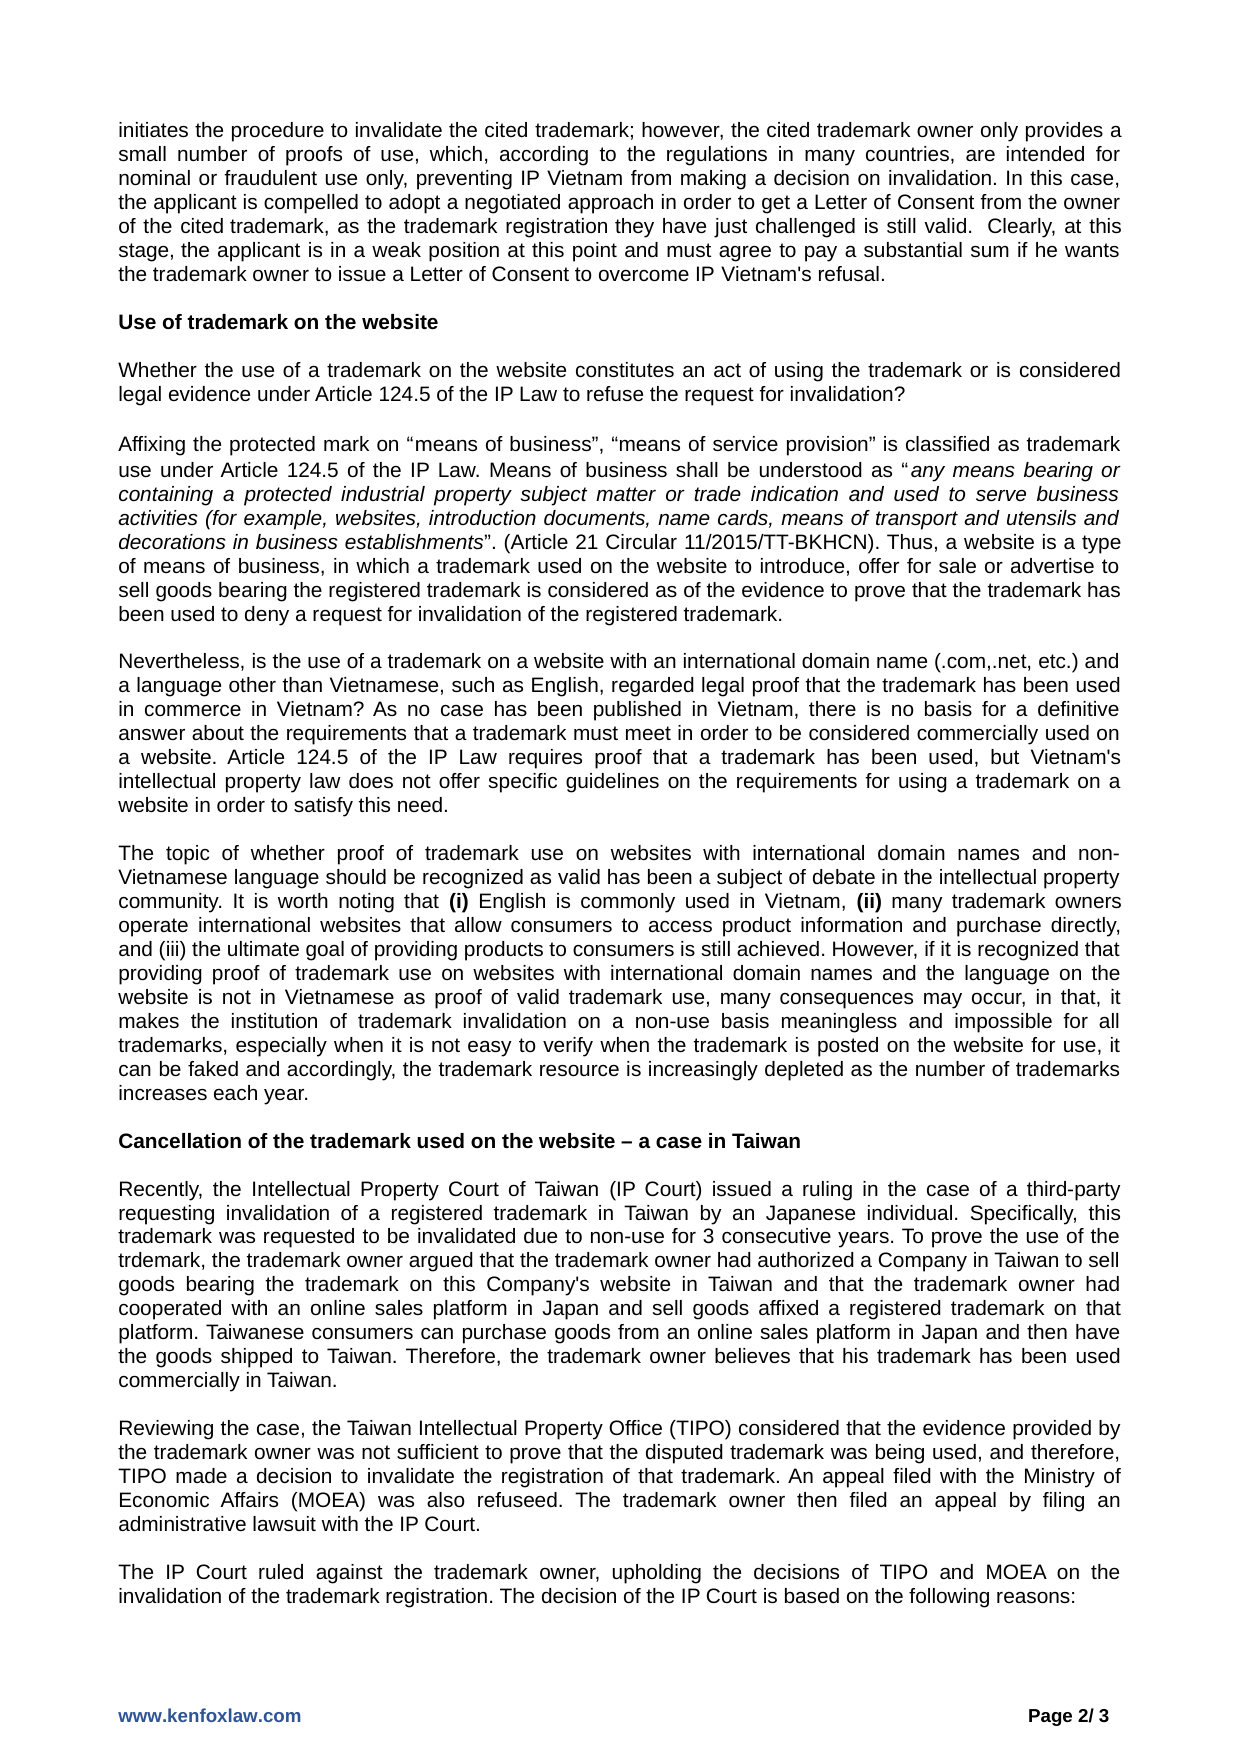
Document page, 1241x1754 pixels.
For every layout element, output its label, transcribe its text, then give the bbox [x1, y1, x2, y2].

text The IP Court ruled against the trademark owner, upholding the decisions of TIPO and MOEA on the invalidation of the trademark registration. The decision of the IP Court is based on the following reasons: [118, 1560, 1122, 1608]
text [118, 118, 1122, 286]
text Nevertheless, is the use of a trademark on a website with an international domain name (.com,.net, etc.) and a language other than Vietnamese, such as English, regarded legal proof that the trademark has been used in commerce in Vietnam? As no case has been published in Vietnam, there is no basis for a definitive answer about the requirements that a trademark must meet in order to be considered commercially used on a website. Article 124.5 of the IP Law requires proof that a trademark has been used, but Vietnam's intellectual property law does not offer specific guidelines on the requirements for using a trademark on a website in order to satisfy this need. [118, 649, 1122, 817]
text Affixing the protected mark on “means of business”, “means of service provision” is classified as trademark use under Article 124.5 of the IP Law. Means of business shall be understood as “any means bearing or containing a protected industrial property subject matter or trade indication and used to serve business activities (for example, websites, introduction documents, name cards, means of transport and utensils and decorations in business establishments”. (Article 21 Circular 11/2015/TT-BKHCN). Thus, a website is a type of means of business, in which a trademark used on the website to introduce, offer for sale or advertise to sell goods bearing the registered trademark is considered as of the evidence to prove that the trademark has been used to deny a request for invalidation of the registered trademark. [118, 429, 1122, 625]
text Use of trademark on the website [118, 310, 1122, 334]
text Recently, the Intellectual Property Court of Taiwan (IP Court) issued a ruling in the case of a third-party requesting invalidation of a registered trademark in Taiwan by an Japanese individual. Specifically, this trademark was requested to be invalidated due to non-use for 3 consecutive years. To prove the use of the trdemark, the trademark owner argued that the trademark owner had authorized a Company in Taiwan to sell goods bearing the trademark on this Company's website in Taiwan and that the trademark owner had cooperated with an online sales platform in Japan and sell goods affixed a registered trademark on that platform. Taiwanese consumers can purchase goods from an online sales platform in Japan and then have the goods shipped to Taiwan. Therefore, the trademark owner believes that his trademark has been used commercially in Taiwan. [118, 1176, 1122, 1392]
text Cancellation of the trademark used on the website – a case in Taiwan [118, 1128, 1122, 1152]
text Whether the use of a trademark on the website constitutes an act of using the trademark or is considered legal evidence under Article 124.5 of the IP Law to refuse the request for invalidation? [118, 358, 1122, 406]
text The topic of whether proof of trademark use on websites with international domain names and non-Vietnamese language should be recognized as valid has been a subject of debate in the intellectual property community. It is worth noting that (i) English is commonly used in Vietnam, (ii) many trademark owners operate international websites that allow consumers to access product information and purchase directly, and (iii) the ultimate goal of providing products to consumers is still achieved. However, if it is recognized that providing proof of trademark use on websites with international domain names and the language on the website is not in Vietnamese as proof of valid trademark use, many consequences may occur, in that, it makes the institution of trademark invalidation on a non-use basis meaningless and impossible for all trademarks, especially when it is not easy to verify when the trademark is posted on the website for use, it can be faked and accordingly, the trademark resource is increasingly depleted as the number of trademarks increases each year. [118, 841, 1122, 1104]
text Reviewing the case, the Taiwan Intellectual Property Office (TIPO) considered that the evidence provided by the trademark owner was not sufficient to prove that the disputed trademark was being used, and therefore, TIPO made a decision to invalidate the registration of that trademark. An appeal filed with the Ministry of Economic Affairs (MOEA) was also refuseed. The trademark owner then filed an appeal by filing an administrative lawsuit with the IP Court. [118, 1416, 1122, 1536]
